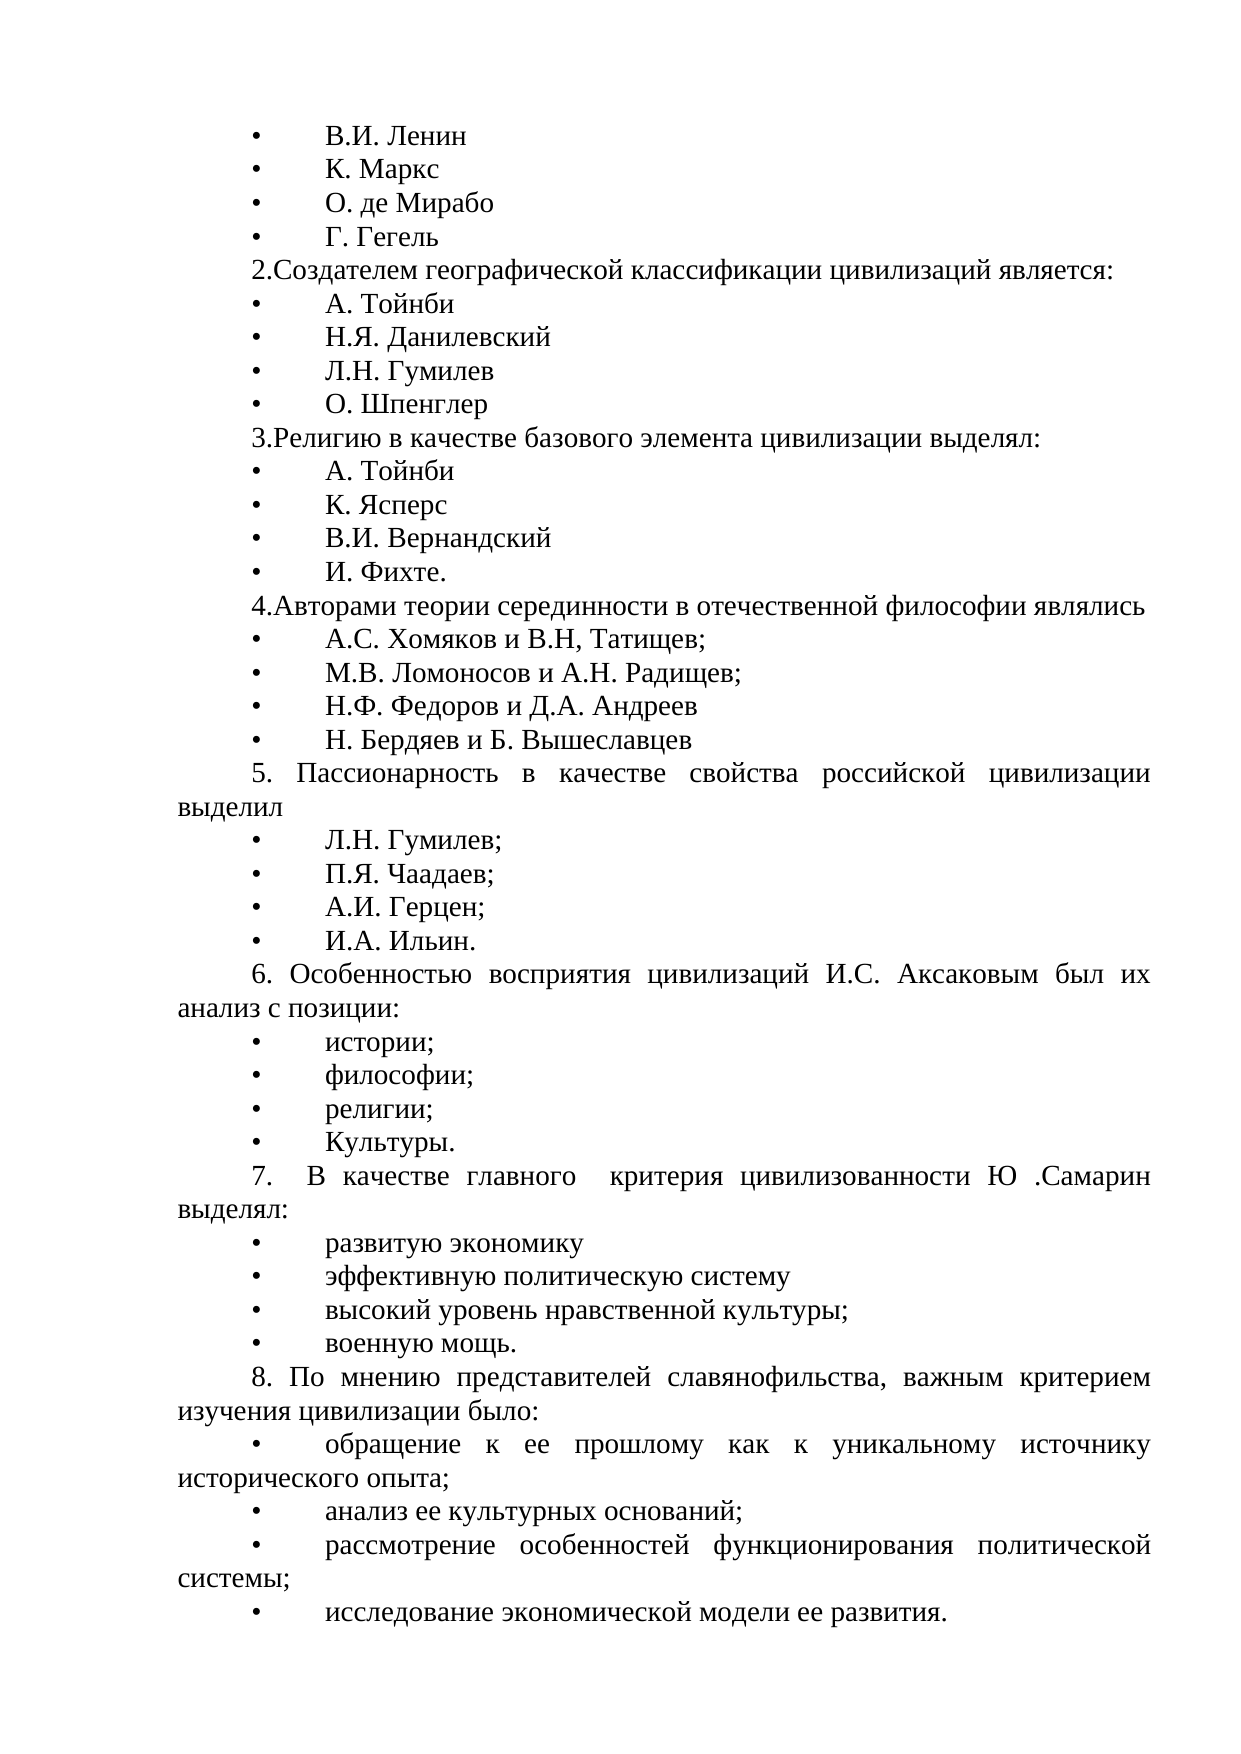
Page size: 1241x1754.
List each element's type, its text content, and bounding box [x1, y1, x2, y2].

list истории; [177, 1024, 1152, 1057]
list В.И. Ленин [177, 118, 1152, 152]
list Л.Н. Гумилев; [177, 822, 1152, 856]
list военную мощь. [177, 1326, 1152, 1359]
list М.В. Ломоносов и А.Н. Радищев; [177, 655, 1152, 688]
list И.А. Ильин. [177, 923, 1152, 957]
list В.И. Вернандский [177, 521, 1152, 554]
list А. Тойнби [177, 286, 1152, 319]
list религии; [177, 1091, 1152, 1124]
list Культуры. [177, 1124, 1152, 1158]
list обращение к ее прошлому как к уникальному источнику исторического опыта; [177, 1426, 1152, 1493]
text 2.Создателем географической классификации цивилизаций является: [177, 252, 1152, 286]
list А. Тойнби [177, 453, 1152, 487]
list эффективную политическую систему [177, 1258, 1152, 1292]
list К. Ясперс [177, 487, 1152, 521]
text 3.Религию в качестве базового элемента цивилизации выделял: [177, 420, 1152, 453]
list анализ ее культурных оснований; [177, 1493, 1152, 1527]
text 4.Авторами теории серединности в отечественной философии являлись [177, 588, 1152, 621]
list Л.Н. Гумилев [177, 353, 1152, 386]
list рассмотрение особенностей функционирования политической системы; [177, 1527, 1152, 1594]
list Н.Я. Данилевский [177, 319, 1152, 353]
list философии; [177, 1057, 1152, 1091]
list высокий уровень нравственной культуры; [177, 1292, 1152, 1326]
list О. Шпенглер [177, 386, 1152, 420]
list Н. Бердяев и Б. Вышеславцев [177, 722, 1152, 755]
text 8. По мнению представителей славянофильства, важным критерием изучения цивилизации было: [177, 1359, 1152, 1426]
list развитую экономику [177, 1225, 1152, 1258]
list Г. Гегель [177, 219, 1152, 252]
list П.Я. Чаадаев; [177, 856, 1152, 889]
list А.С. Хомяков и В.Н, Татищев; [177, 621, 1152, 655]
list К. Маркс [177, 152, 1152, 185]
list исследование экономической модели ее развития. [177, 1594, 1152, 1627]
list О. де Мирабо [177, 185, 1152, 219]
text 5. Пассионарность в качестве свойства российской цивилизации выделил [177, 755, 1152, 822]
list И. Фихте. [177, 554, 1152, 588]
list А.И. Герцен; [177, 889, 1152, 923]
list Н.Ф. Федоров и Д.А. Андреев [177, 688, 1152, 722]
text 7. В качестве главного критерия цивилизованности Ю .Самарин выделял: [177, 1158, 1152, 1225]
text 6. Особенностью восприятия цивилизаций И.С. Аксаковым был их анализ с позиции: [177, 957, 1152, 1024]
